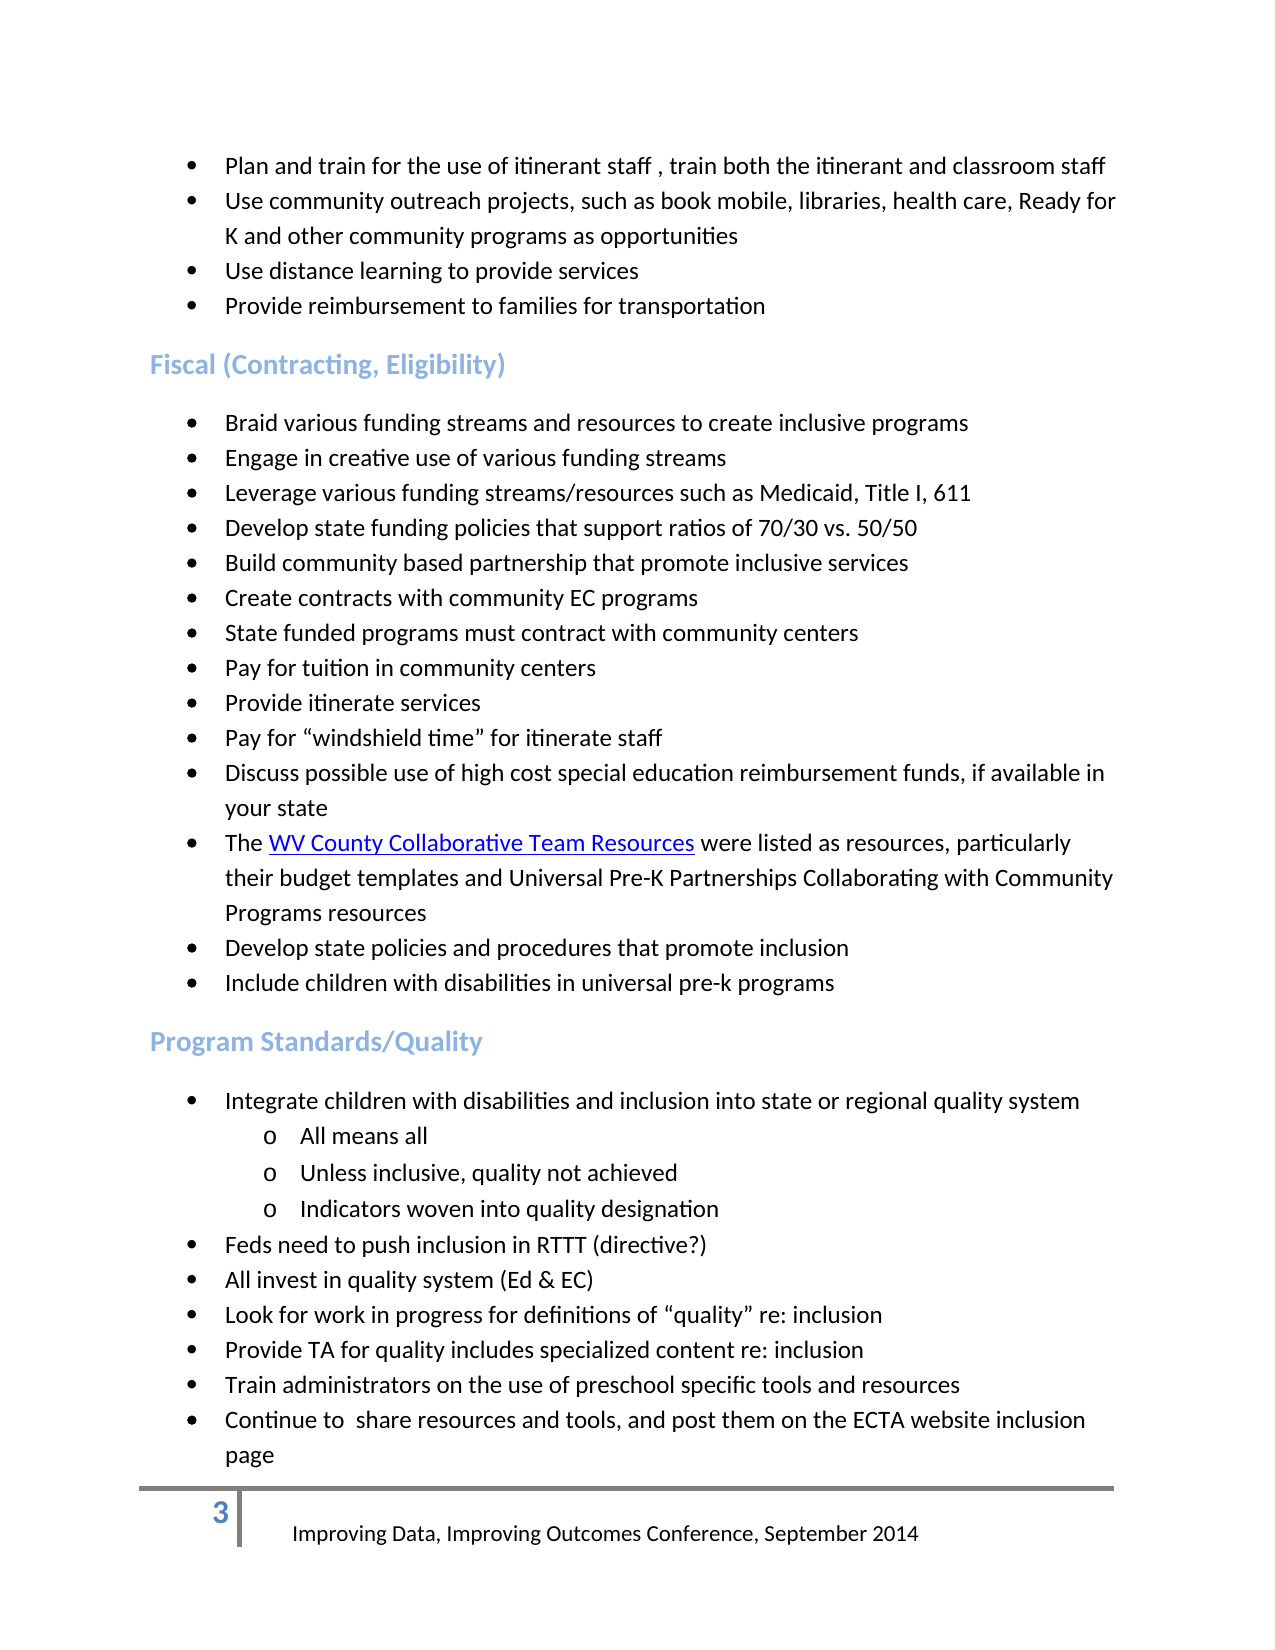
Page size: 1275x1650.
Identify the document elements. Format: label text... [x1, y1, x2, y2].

list Use community outreach projects, such as book mobile, libraries, health care, Ready for K and other community programs as opportunities [187, 185, 1125, 251]
list Build community based partnership that promote inclusive services [187, 548, 1125, 578]
list Integrate children with disabilities and inclusion into state or regional quality system [187, 1085, 1125, 1116]
list Indicators woven into quality designation [262, 1193, 1125, 1225]
list The WV County Collaborative Team Resources were listed as resources, particularly their budget templates and Universal Pre-K Partnerships Collaborating with Community Programs resources [187, 828, 1125, 928]
list Develop state policies and procedures that promote inclusion [187, 933, 1125, 963]
list Discuss possible use of high cost special education reimbursement funds, if available in your state [187, 758, 1125, 823]
list Provide itinerate services [187, 688, 1125, 718]
list Braid various funding streams and resources to create inclusive programs [187, 408, 1125, 438]
text Program Standards/Quality [150, 1023, 1125, 1059]
list Feds need to push inclusion in RTTT (directive?) [187, 1229, 1125, 1260]
list Unless inclusive, quality not achieved [262, 1157, 1125, 1188]
list State funded programs must contract with community centers [187, 618, 1125, 648]
list Continue to share resources and tools, and post them on the ECTA website inclusion page [187, 1404, 1125, 1470]
list All means all [262, 1120, 1125, 1152]
list Use distance learning to provide services [187, 255, 1125, 286]
list Provide TA for quality includes specialized content re: inclusion [187, 1334, 1125, 1365]
list Look for work in progress for definitions of “quality” re: inclusion [187, 1299, 1125, 1330]
list Create contracts with community EC programs [187, 583, 1125, 613]
list Engage in creative use of various funding streams [187, 443, 1125, 473]
list Include children with disabilities in universal pre-k programs [187, 968, 1125, 998]
list Develop state funding policies that support ratios of 70/30 vs. 50/50 [187, 513, 1125, 543]
list Provide reimbursement to families for transportation [187, 290, 1125, 321]
list Pay for “windshield time” for itinerate staff [187, 723, 1125, 753]
list Leverage various funding streams/resources such as Medicaid, Title I, 611 [187, 478, 1125, 508]
list Train administrators on the use of preschool specific tools and resources [187, 1369, 1125, 1400]
list Plan and train for the use of itinerant staff , train both the itinerant and classroom staff [187, 150, 1125, 181]
text Fiscal (Contracting, Eligibility) [150, 346, 1125, 381]
list All invest in quality system (Ed & EC) [187, 1264, 1125, 1295]
list Pay for tuition in community centers [187, 653, 1125, 683]
